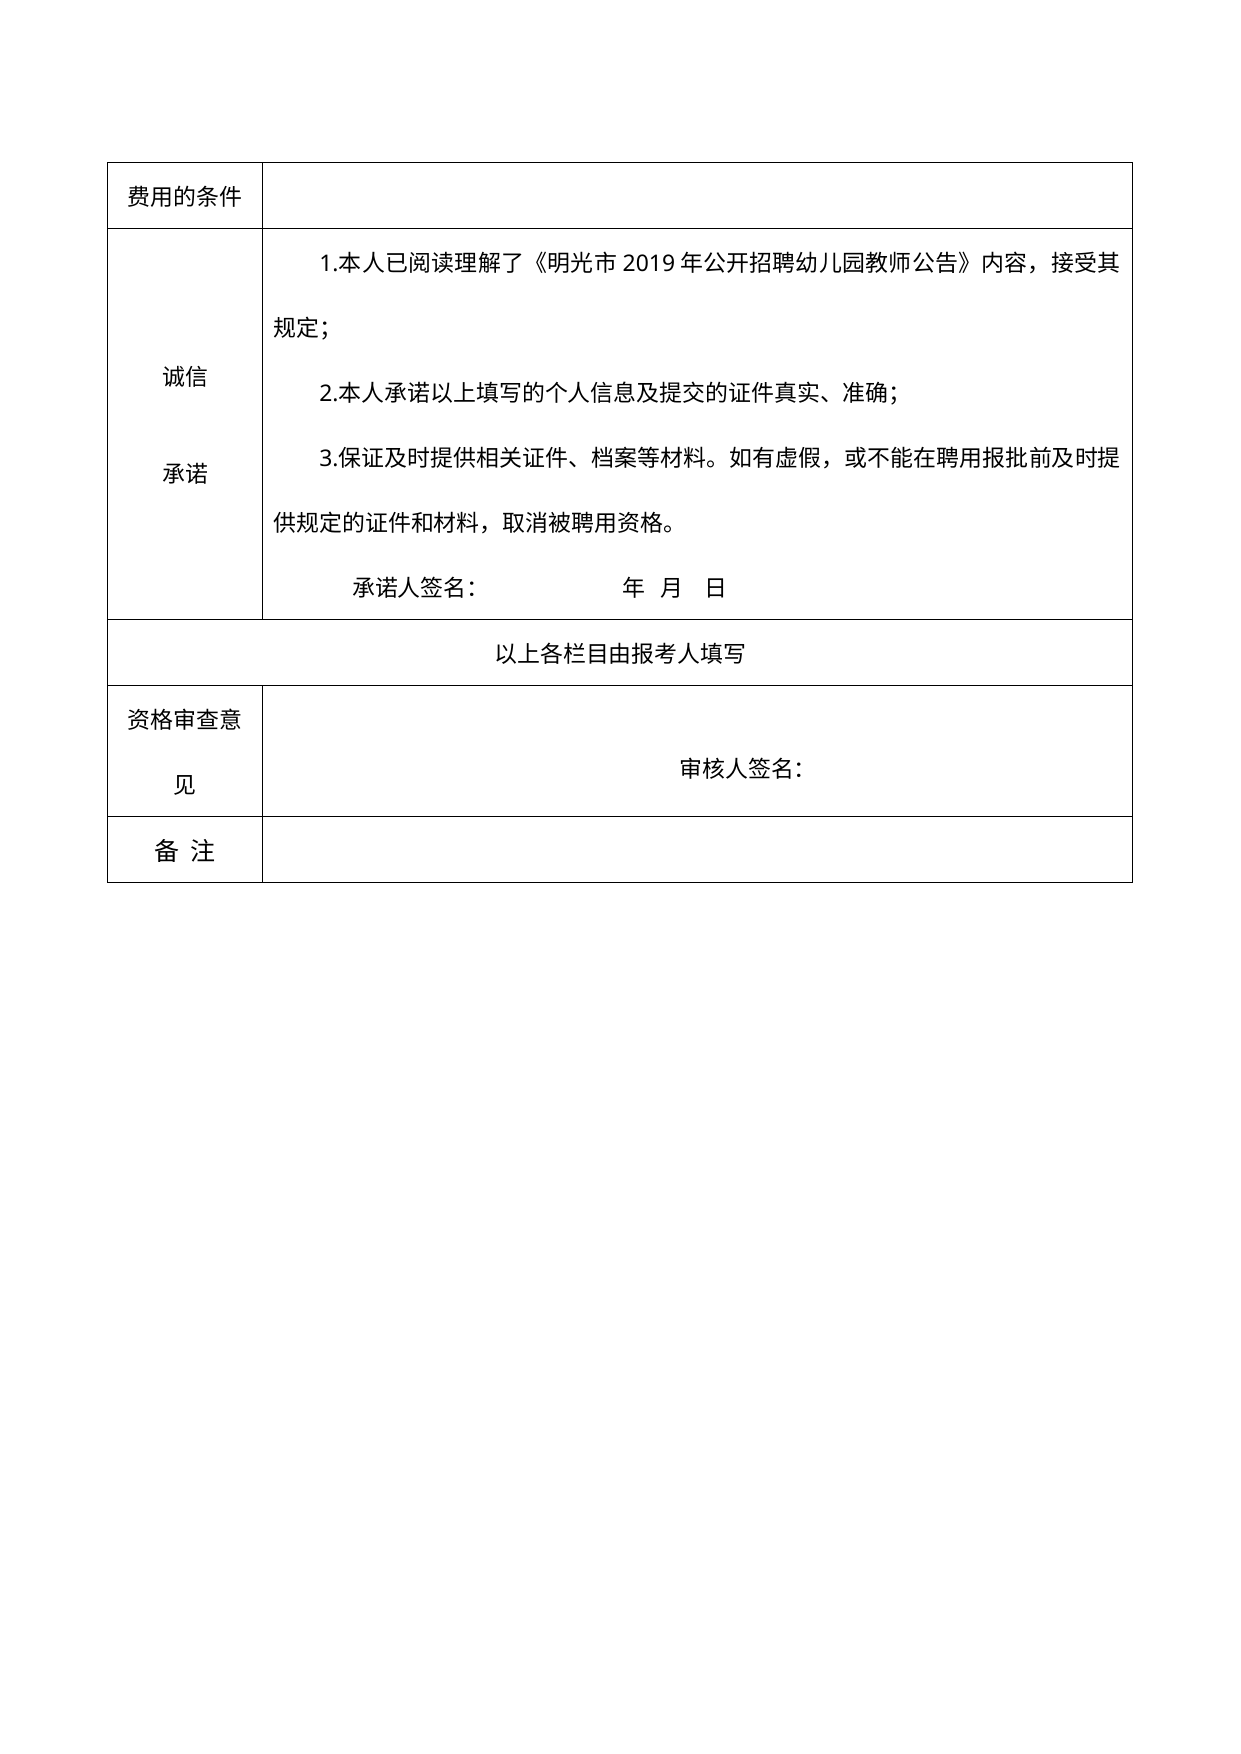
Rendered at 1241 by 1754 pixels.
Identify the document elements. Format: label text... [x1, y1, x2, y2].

table_cell 诚信 承诺 [108, 229, 262, 619]
table_cell [263, 817, 1132, 882]
table_cell 符合减免笔试 费用的条件 [108, 163, 262, 228]
table_cell 资格审查意见 [108, 686, 262, 816]
table_cell 审核人签名： [263, 686, 1132, 816]
table_cell 备 注 [108, 817, 262, 882]
table_cell 1.本人已阅读理解了《明光市2019年公开招聘幼儿园教师公告》内容，接受其规定； 2.本人承诺以上填写的个人信息及提交的证件真实、准确； 3.保证及时提供相关证件、档案等材料。如有虚假，或不能在聘用报批前及时提供规定的证件和材料，取消被聘用资格。 承诺人签名： 年 月 日 [263, 229, 1132, 619]
table_cell [263, 163, 1132, 228]
table_cell 以上各栏目由报考人填写 [108, 620, 1132, 685]
